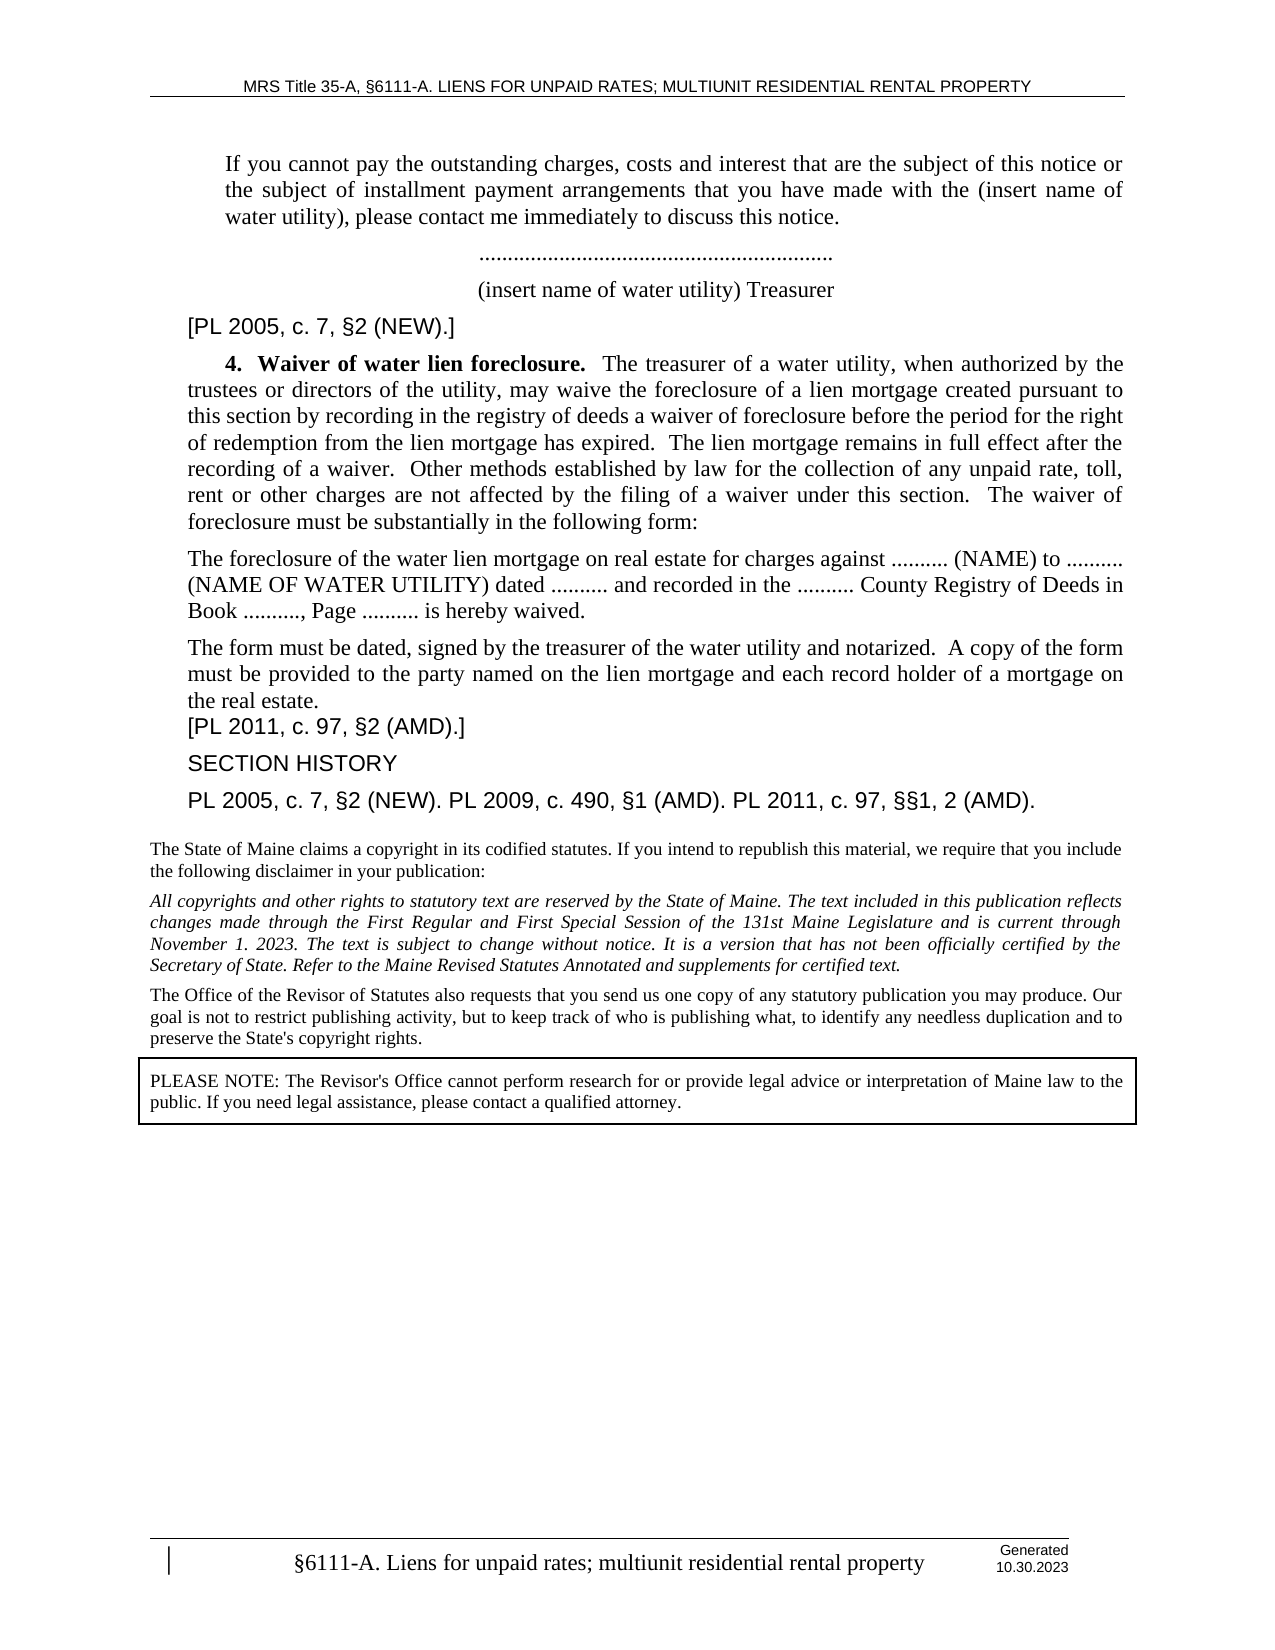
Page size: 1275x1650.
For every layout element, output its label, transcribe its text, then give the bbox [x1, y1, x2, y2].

text .............................................................. [187, 239, 1125, 266]
text All copyrights and other rights to statutory text are reserved by the State of Maine. The text included in this publication reflects changes made through the First Regular and First Special Session of the 131st Maine Legislature and is current through November 1. 2023 . The text is subject to change without notice. It is a version that has not been officially certified by the Secretary of State. Refer to the Maine Revised Statutes Annotated and supplements for certified text. [150, 889, 1125, 976]
text The State of Maine claims a copyright in its codified statutes. If you intend to republish this material, we require that you include the following disclaimer in your publication: [150, 838, 1125, 881]
text The form must be dated, signed by the treasurer of the water utility and notarized. A copy of the form must be provided to the party named on the lien mortgage and each record holder of a mortgage on the real estate. [187, 634, 1125, 713]
text SECTION HISTORY [187, 750, 1125, 776]
text [PL 2005, c. 7, §2 (NEW).] [187, 313, 1125, 339]
text PL 2005, c. 7, §2 (NEW). PL 2009, c. 490, §1 (AMD). PL 2011, c. 97, §§1, 2 (AMD). [187, 787, 1125, 813]
text The foreclosure of the water lien mortgage on real estate for charges against .......... (NAME) to .......... (NAME OF WATER UTILITY) dated .......... and recorded in the .......... County Registry of Deeds in Book .........., Page .......... is hereby waived. [187, 545, 1125, 624]
text 4. Waiver of water lien foreclosure. The treasurer of a water utility, when authorized by the trustees or directors of the utility, may waive the foreclosure of a lien mortgage created pursuant to this section by recording in the registry of deeds a waiver of foreclosure before the period for the right of redemption from the lien mortgage has expired. The lien mortgage remains in full effect after the recording of a waiver. Other methods established by law for the collection of any unpaid rate, toll, rent or other charges are not affected by the filing of a waiver under this section. The waiver of foreclosure must be substantially in the following form: [187, 350, 1125, 534]
text [PL 2011, c. 97, §2 (AMD).] [187, 713, 1125, 739]
text The Office of the Revisor of Statutes also requests that you send us one copy of any statutory publication you may produce. Our goal is not to restrict publishing activity, but to keep track of who is publishing what, to identify any needless duplication and to preserve the State's copyright rights. [150, 984, 1125, 1049]
text (insert name of water utility) Treasurer [187, 276, 1125, 303]
text PLEASE NOTE: The Revisor's Office cannot perform research for or provide legal advice or interpretation of Maine law to the public. If you need legal assistance, please contact a qualified attorney. [140, 1059, 1135, 1123]
text If you cannot pay the outstanding charges, costs and interest that are the subject of this notice or the subject of installment payment arrangements that you have made with the (insert name of water utility), please contact me immediately to discuss this notice. [225, 150, 1125, 229]
